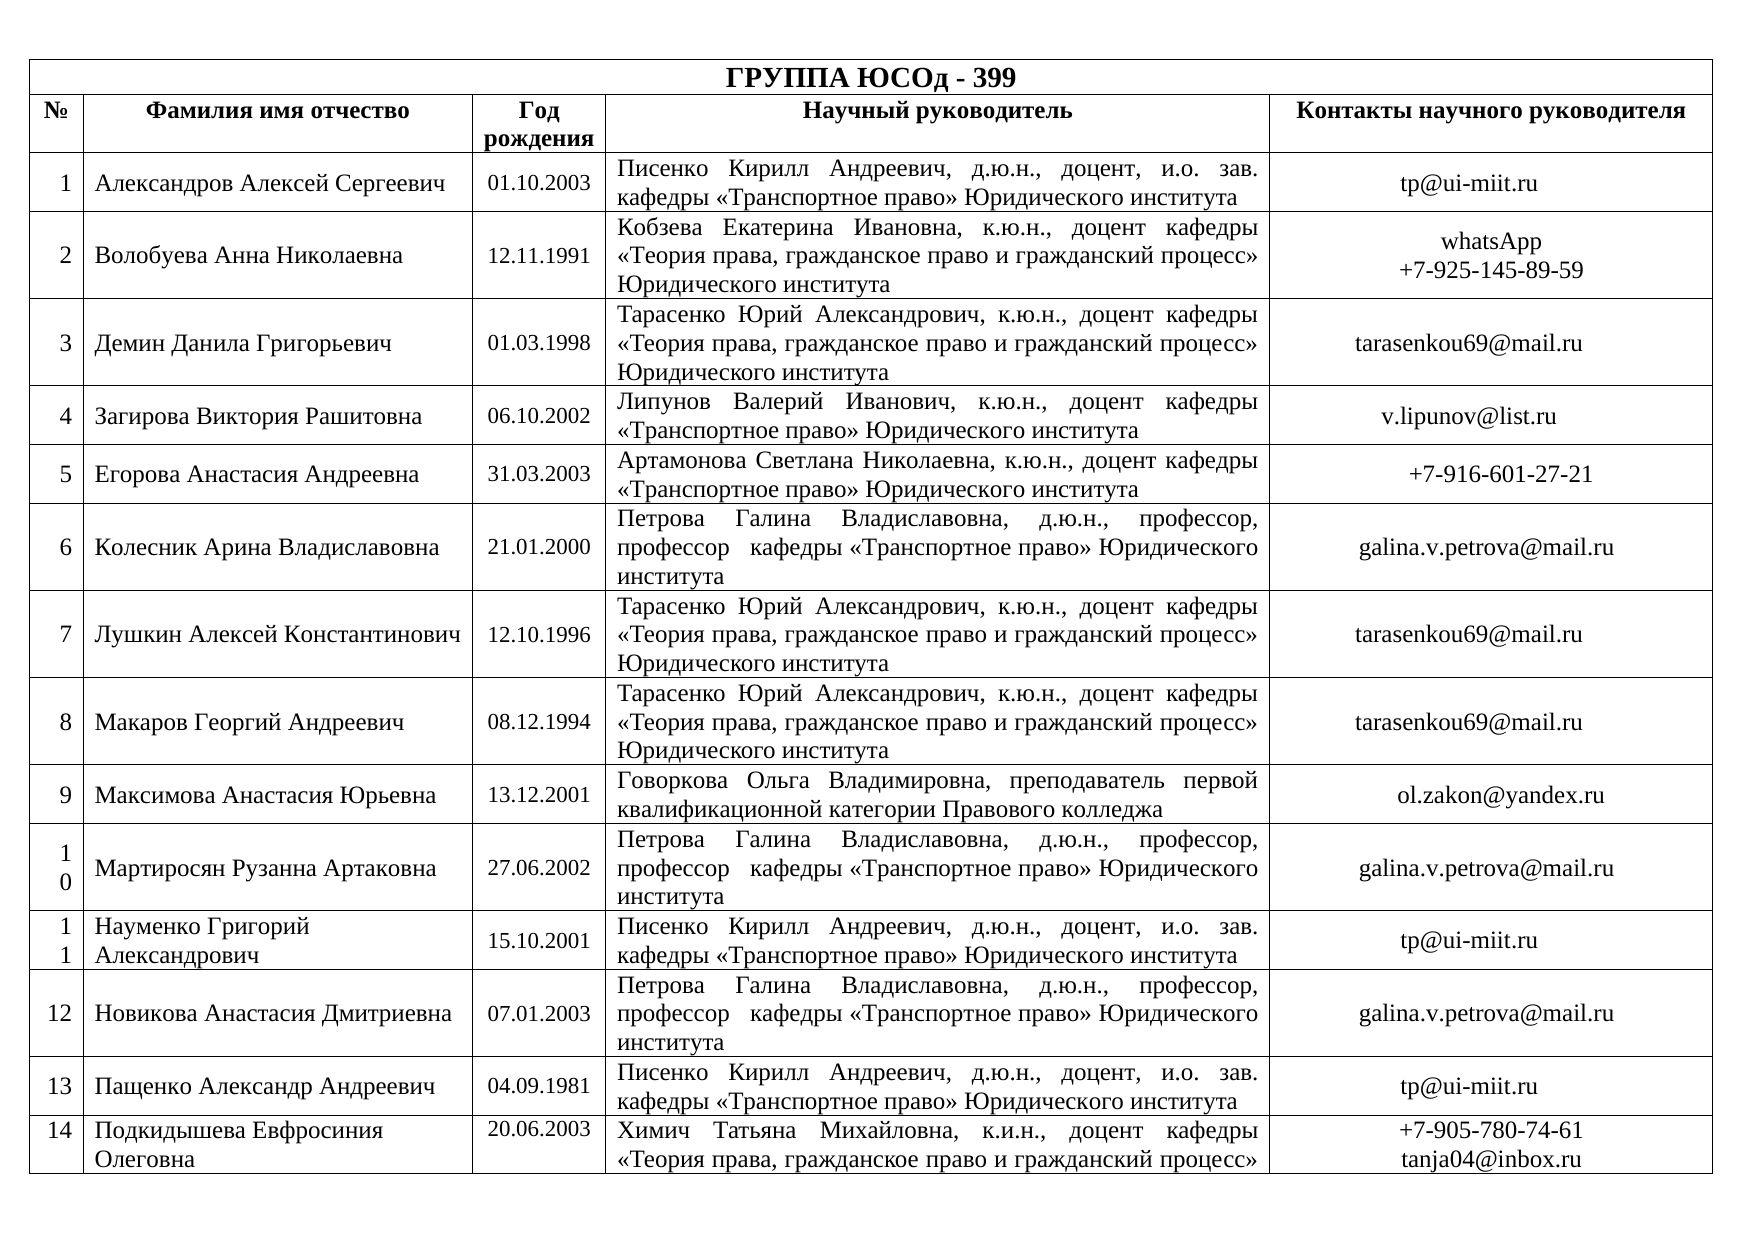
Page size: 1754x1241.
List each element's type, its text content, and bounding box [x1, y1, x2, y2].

table_cell 8 [30, 678, 83, 764]
table_cell tp@ui-miit.ru [1270, 153, 1712, 211]
table_cell Научный руководитель [606, 95, 1269, 152]
table_cell Петрова Галина Владиславовна, д.ю.н., профессор, профессор кафедры «Транспортное право» Юридического института [606, 970, 1269, 1056]
table_cell 12 [30, 970, 83, 1056]
table_header ГРУППА ЮСОд - 399 [30, 60, 1712, 94]
table_cell tarasenkou69@mail.ru [1270, 591, 1712, 677]
table_cell galina.v.petrova@mail.ru [1270, 504, 1712, 590]
table_cell Науменко Григорий Александрович [84, 911, 472, 969]
table_cell Пащенко Александр Андреевич [84, 1057, 472, 1114]
table_cell 01.03.1998 [473, 299, 605, 385]
table_cell 06.10.2002 [473, 386, 605, 444]
table_cell Писенко Кирилл Андреевич, д.ю.н., доцент, и.о. зав. кафедры «Транспортное право» Юридического института [606, 153, 1269, 211]
table_cell Писенко Кирилл Андреевич, д.ю.н., доцент, и.о. зав. кафедры «Транспортное право» Юридического института [606, 911, 1269, 969]
table_cell Демин Данила Григорьевич [84, 299, 472, 385]
table_cell 9 [30, 765, 83, 823]
table_cell tp@ui-miit.ru [1270, 1057, 1712, 1114]
table_cell Тарасенко Юрий Александрович, к.ю.н., доцент кафедры «Теория права, гражданское право и гражданский процесс» Юридического института [606, 299, 1269, 385]
table_cell 10 [30, 824, 83, 910]
table_cell Кобзева Екатерина Ивановна, к.ю.н., доцент кафедры «Теория права, гражданское право и гражданский процесс» Юридического института [606, 212, 1269, 298]
table_cell 12.11.1991 [473, 212, 605, 298]
table_cell Петрова Галина Владиславовна, д.ю.н., профессор, профессор кафедры «Транспортное право» Юридического института [606, 824, 1269, 910]
table_cell Год рождения [473, 95, 605, 152]
table_cell whatsApp +7-925-145-89-59 [1270, 212, 1712, 298]
table_cell Контакты научного руководителя [1270, 95, 1712, 152]
table_cell № [30, 95, 83, 152]
table_cell galina.v.petrova@mail.ru [1270, 824, 1712, 910]
table_cell 3 [30, 299, 83, 385]
table_cell 04.09.1981 [473, 1057, 605, 1114]
table_cell Егорова Анастасия Андреевна [84, 445, 472, 502]
table_cell 7 [30, 591, 83, 677]
table_cell Мартиросян Рузанна Артаковна [84, 824, 472, 910]
table_cell Колесник Арина Владиславовна [84, 504, 472, 590]
table_cell 13.12.2001 [473, 765, 605, 823]
table_cell Тарасенко Юрий Александрович, к.ю.н., доцент кафедры «Теория права, гражданское право и гражданский процесс» Юридического института [606, 678, 1269, 764]
table_cell 5 [30, 445, 83, 502]
table_cell 07.01.2003 [473, 970, 605, 1056]
table_cell 20.06.2003 [473, 1116, 605, 1173]
table_cell Артамонова Светлана Николаевна, к.ю.н., доцент кафедры «Транспортное право» Юридического института [606, 445, 1269, 502]
table_cell 13 [30, 1057, 83, 1114]
table_cell 1 [30, 153, 83, 211]
table_cell 4 [30, 386, 83, 444]
table_cell Лушкин Алексей Константинович [84, 591, 472, 677]
table_cell Говоркова Ольга Владимировна, преподаватель первой квалификационной категории Правового колледжа [606, 765, 1269, 823]
table_cell 31.03.2003 [473, 445, 605, 502]
table_cell 01.10.2003 [473, 153, 605, 211]
table_cell 15.10.2001 [473, 911, 605, 969]
table_cell +7-916-601-27-21 [1270, 445, 1712, 502]
table_cell ol.zakon@yandex.ru [1270, 765, 1712, 823]
table_cell 27.06.2002 [473, 824, 605, 910]
table_cell Липунов Валерий Иванович, к.ю.н., доцент кафедры «Транспортное право» Юридического института [606, 386, 1269, 444]
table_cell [1270, 1116, 1712, 1173]
table_cell Волобуева Анна Николаевна [84, 212, 472, 298]
table_cell 08.12.1994 [473, 678, 605, 764]
table_cell galina.v.petrova@mail.ru [1270, 970, 1712, 1056]
table_cell 2 [30, 212, 83, 298]
table_cell Новикова Анастасия Дмитриевна [84, 970, 472, 1056]
table_cell Загирова Виктория Рашитовна [84, 386, 472, 444]
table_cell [84, 1116, 472, 1173]
table_cell Максимова Анастасия Юрьевна [84, 765, 472, 823]
table_cell 14 [30, 1116, 83, 1173]
table_cell tarasenkou69@mail.ru [1270, 678, 1712, 764]
table_cell 11 [30, 911, 83, 969]
table_cell Писенко Кирилл Андреевич, д.ю.н., доцент, и.о. зав. кафедры «Транспортное право» Юридического института [606, 1057, 1269, 1114]
table_cell Макаров Георгий Андреевич [84, 678, 472, 764]
table_cell Александров Алексей Сергеевич [84, 153, 472, 211]
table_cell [606, 1116, 1269, 1173]
table_cell 6 [30, 504, 83, 590]
table_cell 21.01.2000 [473, 504, 605, 590]
table_cell Тарасенко Юрий Александрович, к.ю.н., доцент кафедры «Теория права, гражданское право и гражданский процесс» Юридического института [606, 591, 1269, 677]
table_cell Фамилия имя отчество [84, 95, 472, 152]
table_cell v.lipunov@list.ru [1270, 386, 1712, 444]
table_cell Петрова Галина Владиславовна, д.ю.н., профессор, профессор кафедры «Транспортное право» Юридического института [606, 504, 1269, 590]
table_cell 12.10.1996 [473, 591, 605, 677]
table_cell tp@ui-miit.ru [1270, 911, 1712, 969]
table_cell tarasenkou69@mail.ru [1270, 299, 1712, 385]
